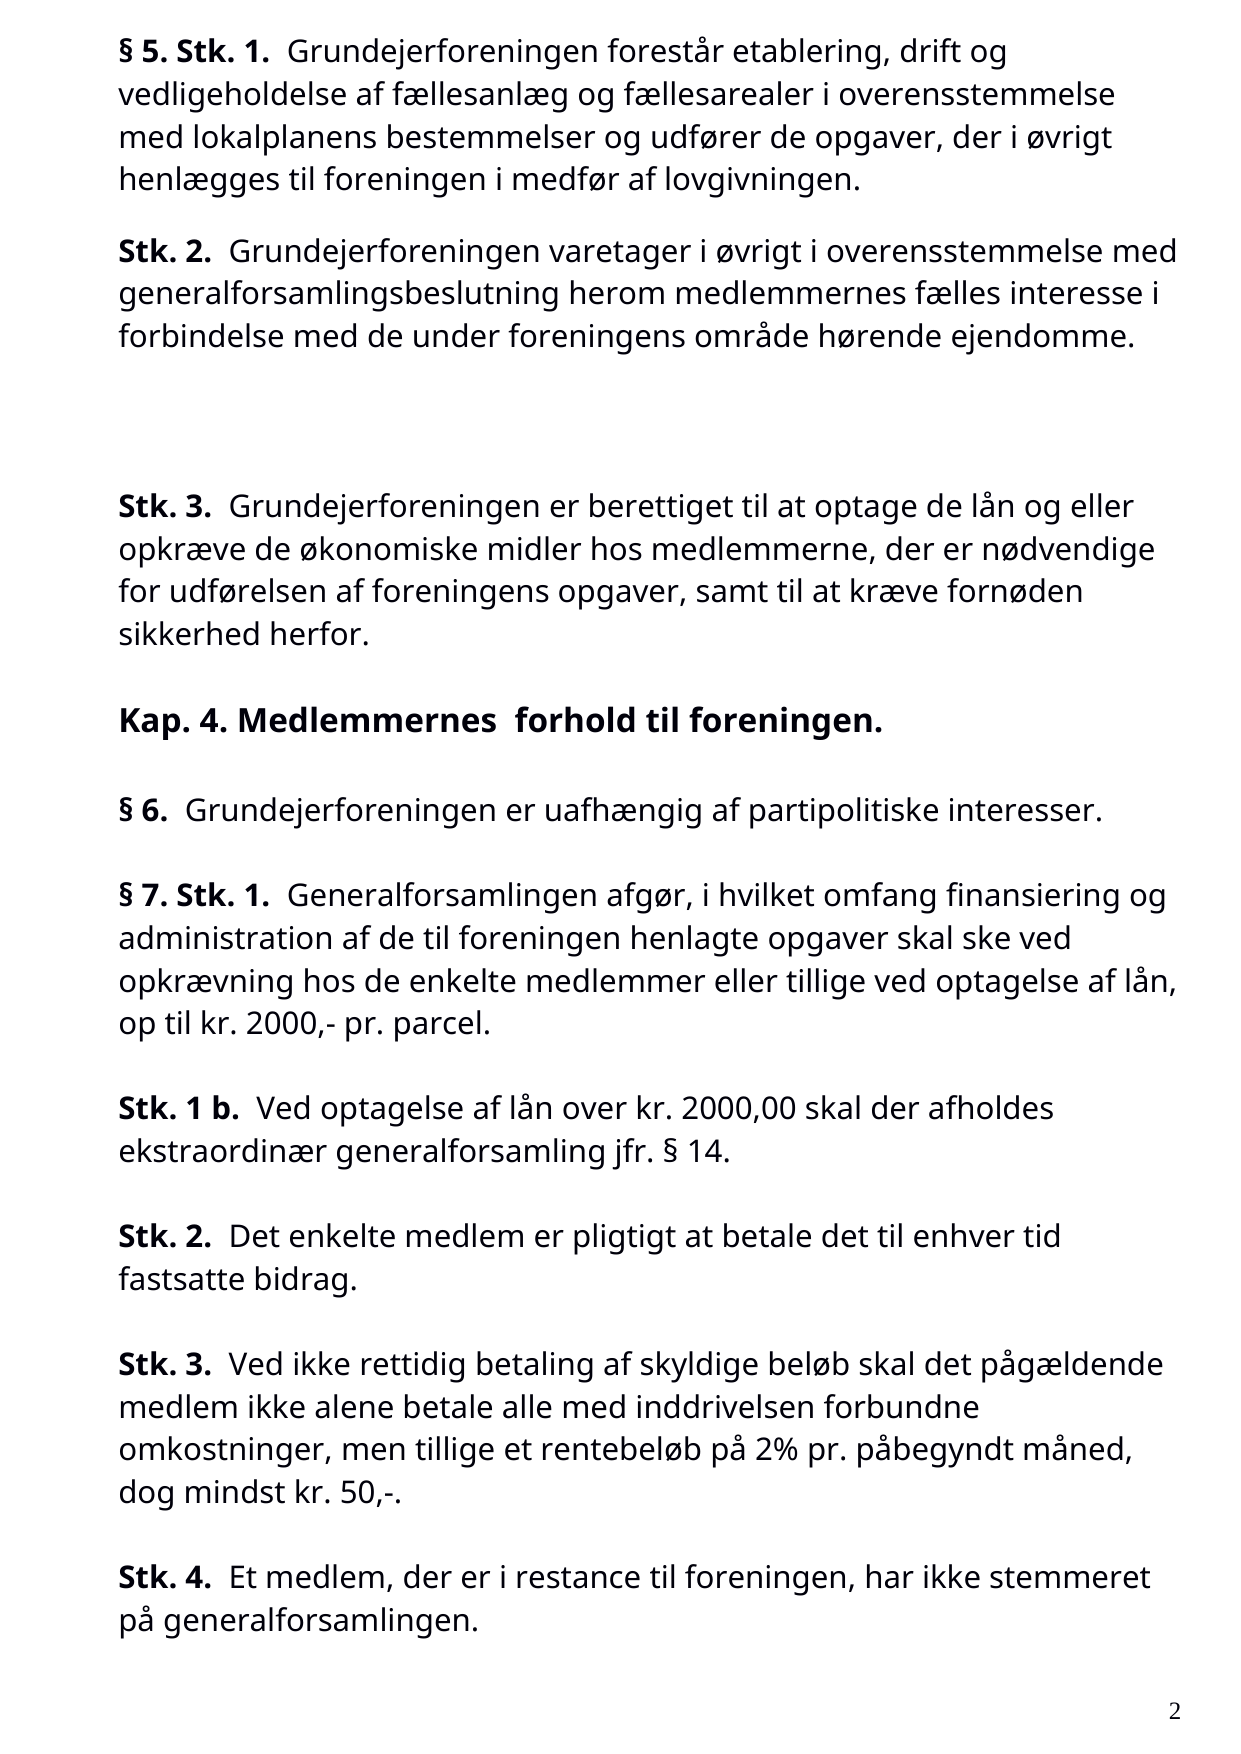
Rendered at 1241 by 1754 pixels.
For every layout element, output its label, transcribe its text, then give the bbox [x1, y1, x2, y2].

text § 5. Stk. 1. Grundejerforeningen forestår etablering, drift og vedligeholdelse af fællesanlæg og fællesarealer i overensstemmelse med lokalplanens bestemmelser og udfører de opgaver, der i øvrigt henlægges til foreningen i medfør af lovgivningen. [118, 29, 1181, 200]
text Stk. 3. Grundejerforeningen er berettiget til at optage de lån og eller opkræve de økonomiske midler hos medlemmerne, der er nødvendige for udførelsen af foreningens opgaver, samt til at kræve fornøden sikkerhed herfor. [118, 484, 1181, 655]
text Stk. 4. Et medlem, der er i restance til foreningen, har ikke stemmeret på generalforsamlingen. [118, 1555, 1181, 1640]
text Stk. 1 b. Ved optagelse af lån over kr. 2000,00 skal der afholdes ekstraordinær generalforsamling jfr. § 14. [118, 1086, 1181, 1172]
text Stk. 2. Grundejerforeningen varetager i øvrigt i overensstemmelse med generalforsamlingsbeslutning herom medlemmernes fælles interesse i forbindelse med de under foreningens område hørende ejendomme. [118, 229, 1181, 356]
text Stk. 3. Ved ikke rettidig betaling af skyldige beløb skal det pågældende medlem ikke alene betale alle med inddrivelsen forbundne omkostninger, men tillige et rentebeløb på 2% pr. påbegyndt måned, dog mindst kr. 50,-. [118, 1342, 1181, 1512]
text § 7. Stk. 1. Generalforsamlingen afgør, i hvilket omfang finansiering og administration af de til foreningen henlagte opgaver skal ske ved opkrævning hos de enkelte medlemmer eller tillige ved optagelse af lån, op til kr. 2000,- pr. parcel. [118, 873, 1181, 1044]
text Stk. 2. Det enkelte medlem er pligtigt at betale det til enhver tid fastsatte bidrag. [118, 1214, 1181, 1299]
text Kap. 4. Medlemmernes forhold til foreningen. [118, 697, 1181, 743]
text § 6. Grundejerforeningen er uafhængig af partipolitiske interesser. [118, 788, 1181, 831]
